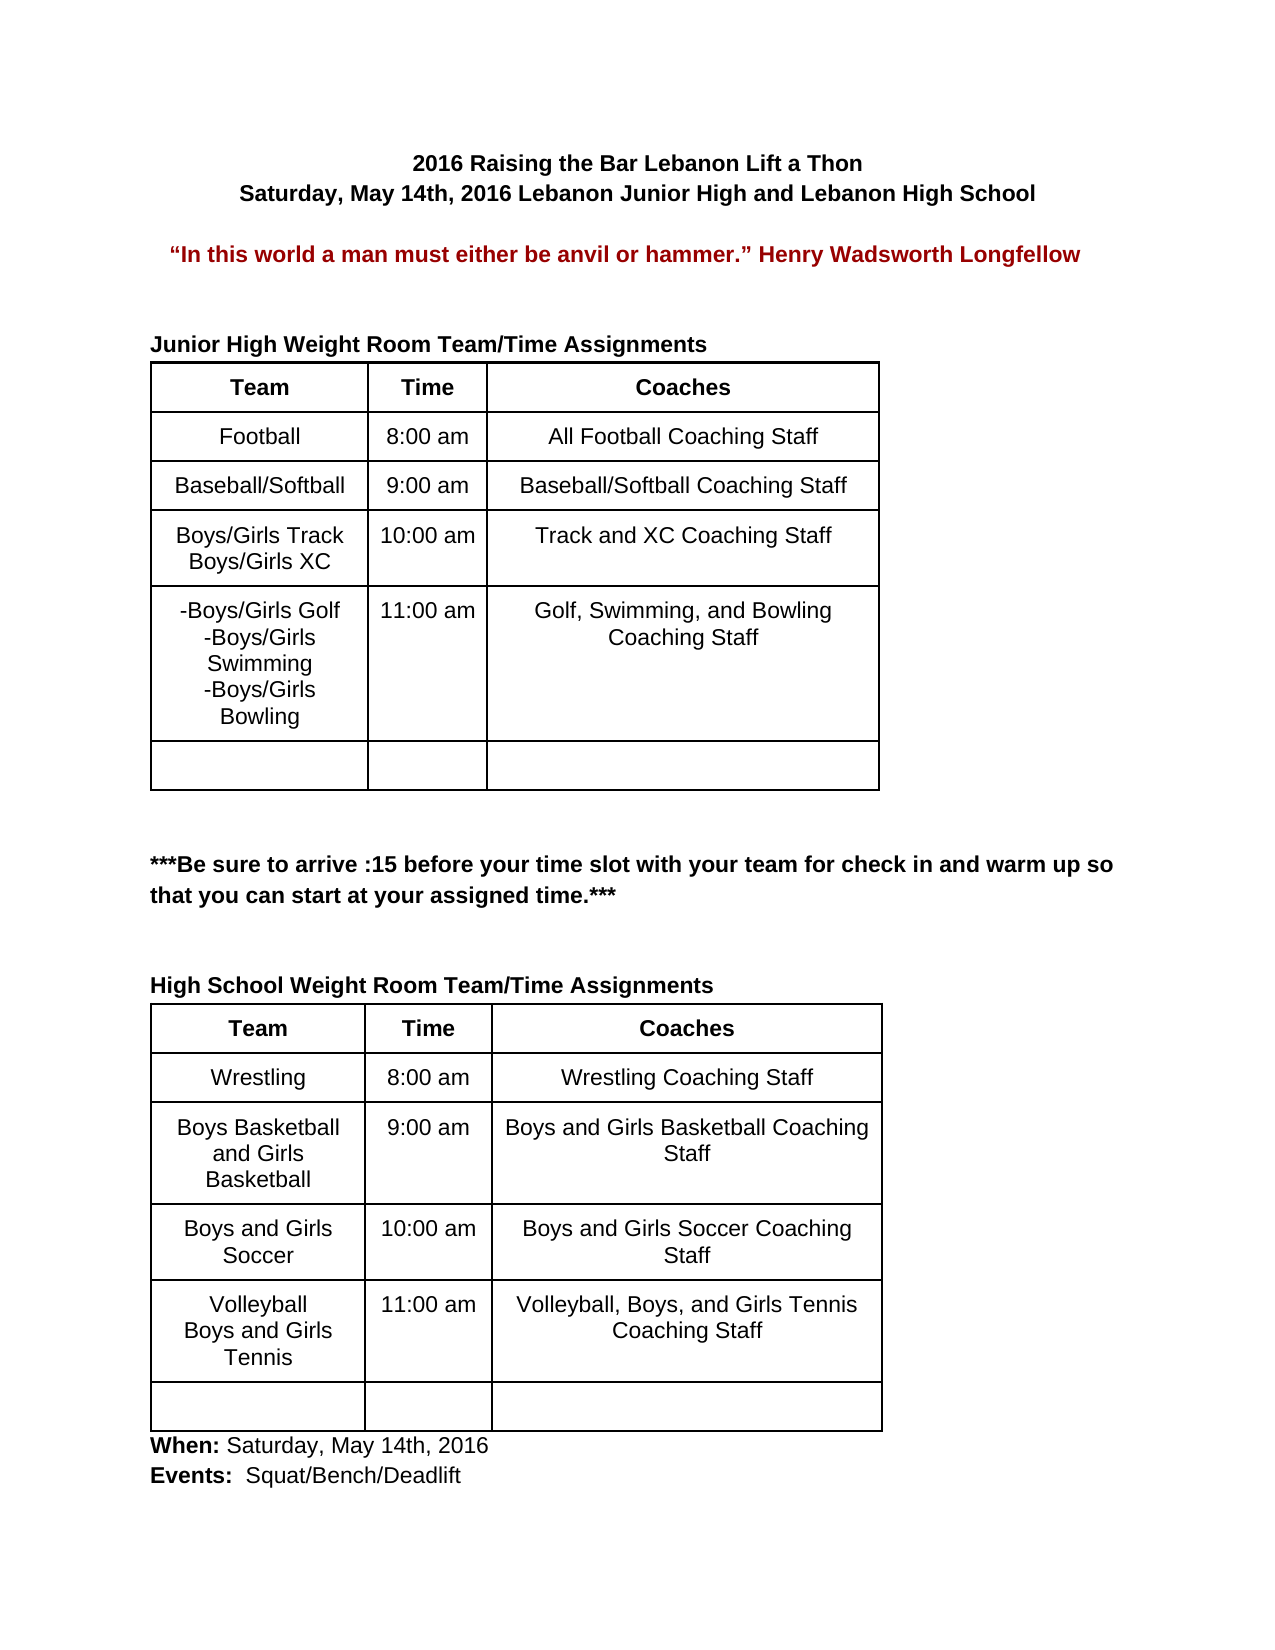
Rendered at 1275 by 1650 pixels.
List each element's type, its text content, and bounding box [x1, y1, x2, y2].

table_cell 9:00 am [366, 1103, 491, 1203]
table_cell Boys and Girls Soccer Coaching Staff [493, 1205, 881, 1278]
table_cell [369, 742, 486, 789]
table_cell 8:00 am [369, 413, 486, 460]
table_header Coaches [488, 364, 878, 411]
text “In this world a man must either be anvil or hammer.” Henry Wadsworth Longfellow [150, 241, 1125, 267]
table_header Team [152, 1005, 364, 1052]
table_cell [366, 1383, 491, 1430]
text ***Be sure to arrive :15 before your time slot with your team for check in and warm up so that you can start at your assigned time.*** [150, 851, 1125, 908]
table_cell 11:00 am [366, 1281, 491, 1381]
table_header Coaches [493, 1005, 881, 1052]
text Events: Squat/Bench/Deadlift [150, 1462, 1125, 1488]
table_cell Wrestling Coaching Staff [493, 1054, 881, 1101]
table_cell Volleyball Boys and Girls Tennis [152, 1281, 364, 1381]
table_header Time [366, 1005, 491, 1052]
table_cell Baseball/Softball Coaching Staff [488, 462, 878, 509]
table_cell Volleyball, Boys, and Girls Tennis Coaching Staff [493, 1281, 881, 1381]
table_cell Boys Basketball and Girls Basketball [152, 1103, 364, 1203]
table_cell [488, 742, 878, 789]
table_cell -Boys/Girls Golf -Boys/Girls Swimming -Boys/Girls Bowling [152, 587, 367, 739]
table_cell Baseball/Softball [152, 462, 367, 509]
table_cell [493, 1383, 881, 1430]
table_cell Wrestling [152, 1054, 364, 1101]
table_cell [152, 1383, 364, 1430]
table_cell All Football Coaching Staff [488, 413, 878, 460]
table_cell Golf, Swimming, and Bowling Coaching Staff [488, 587, 878, 739]
table_cell 8:00 am [366, 1054, 491, 1101]
table_cell 11:00 am [369, 587, 486, 739]
text When: Saturday, May 14th, 2016 [150, 1432, 1125, 1458]
table_cell Boys/Girls Track Boys/Girls XC [152, 511, 367, 585]
table_cell Boys and Girls Soccer [152, 1205, 364, 1278]
table_header Time [369, 364, 486, 411]
text High School Weight Room Team/Time Assignments [150, 972, 1125, 998]
table_cell [152, 742, 367, 789]
table_header Team [152, 364, 367, 411]
table_cell 10:00 am [369, 511, 486, 585]
table_cell Football [152, 413, 367, 460]
table_cell 9:00 am [369, 462, 486, 509]
table_cell 10:00 am [366, 1205, 491, 1278]
text Junior High Weight Room Team/Time Assignments [150, 331, 1125, 358]
text Saturday, May 14th, 2016 Lebanon Junior High and Lebanon High School [150, 180, 1125, 207]
table_cell Boys and Girls Basketball Coaching Staff [493, 1103, 881, 1203]
table_cell Track and XC Coaching Staff [488, 511, 878, 585]
text 2016 Raising the Bar Lebanon Lift a Thon [150, 150, 1125, 176]
